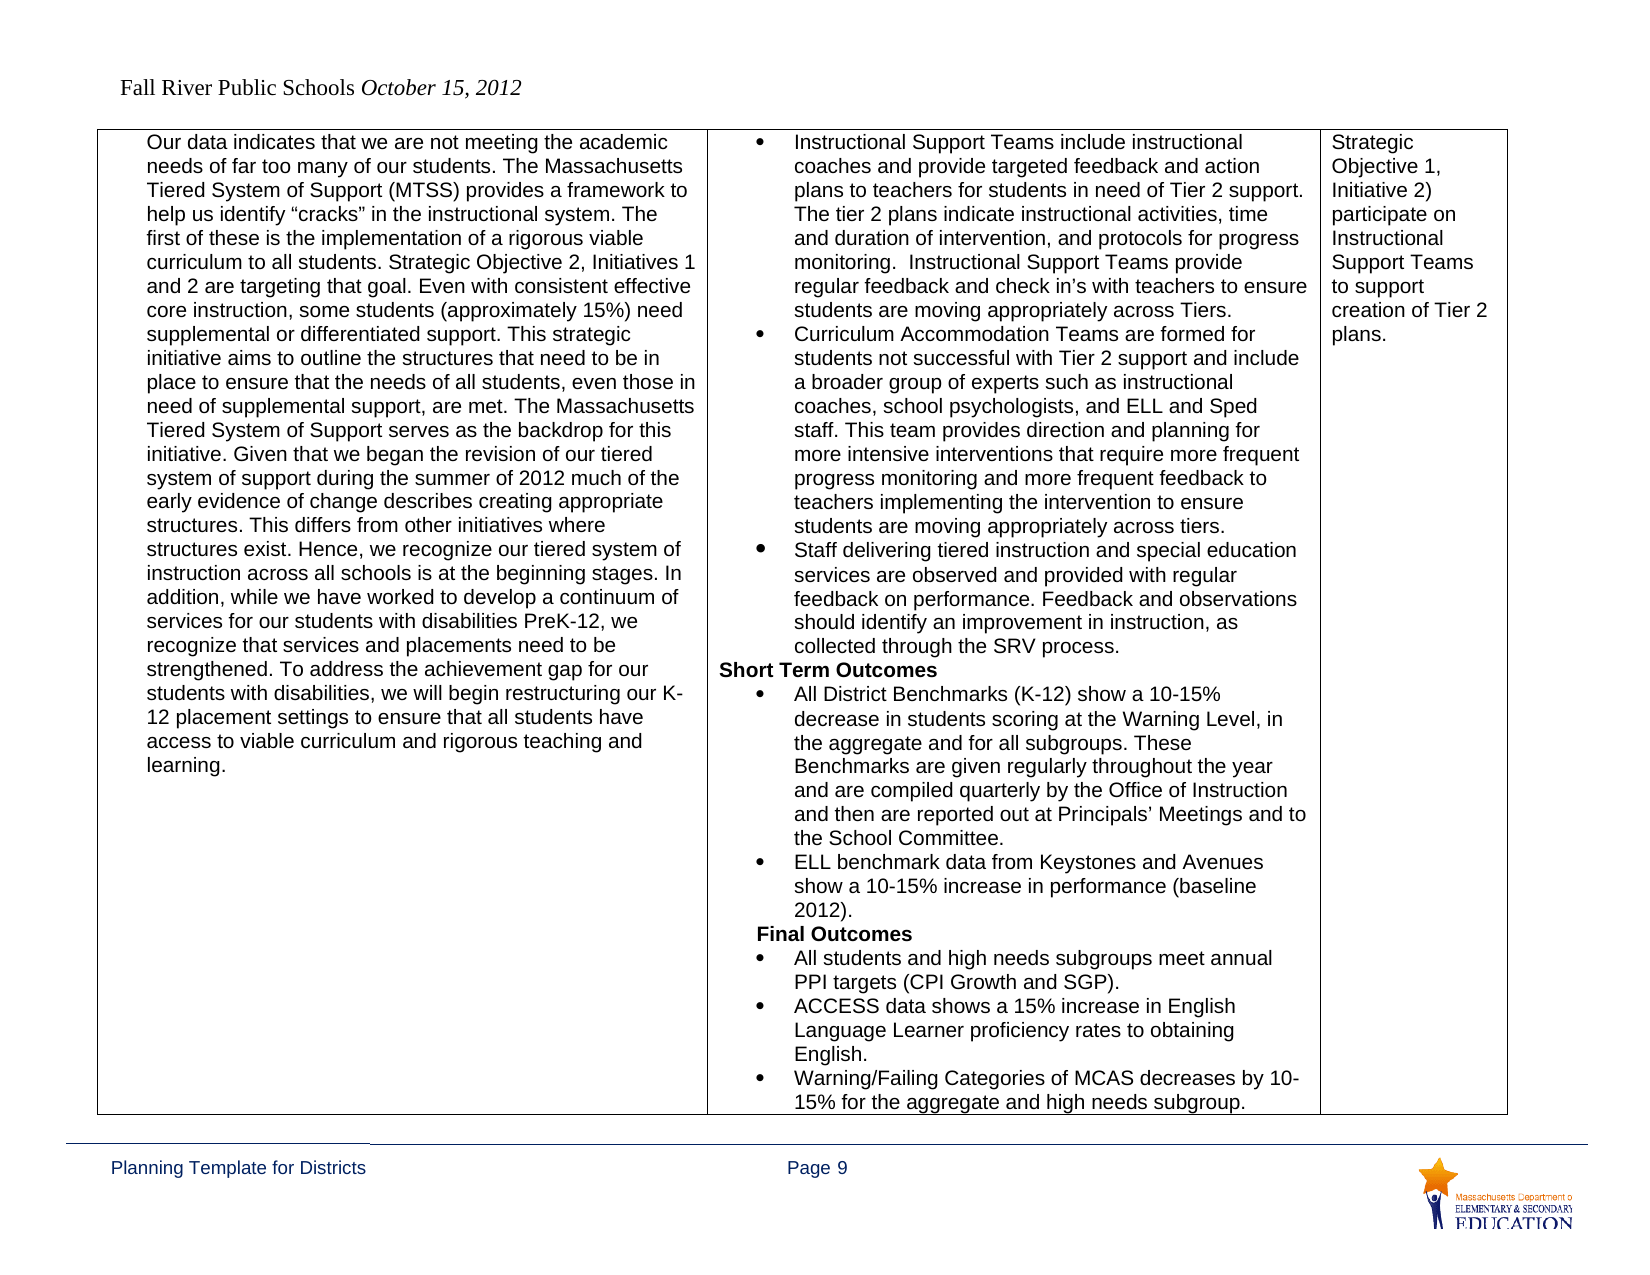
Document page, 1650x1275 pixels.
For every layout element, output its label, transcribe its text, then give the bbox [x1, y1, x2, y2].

picture [1418, 1157, 1573, 1229]
